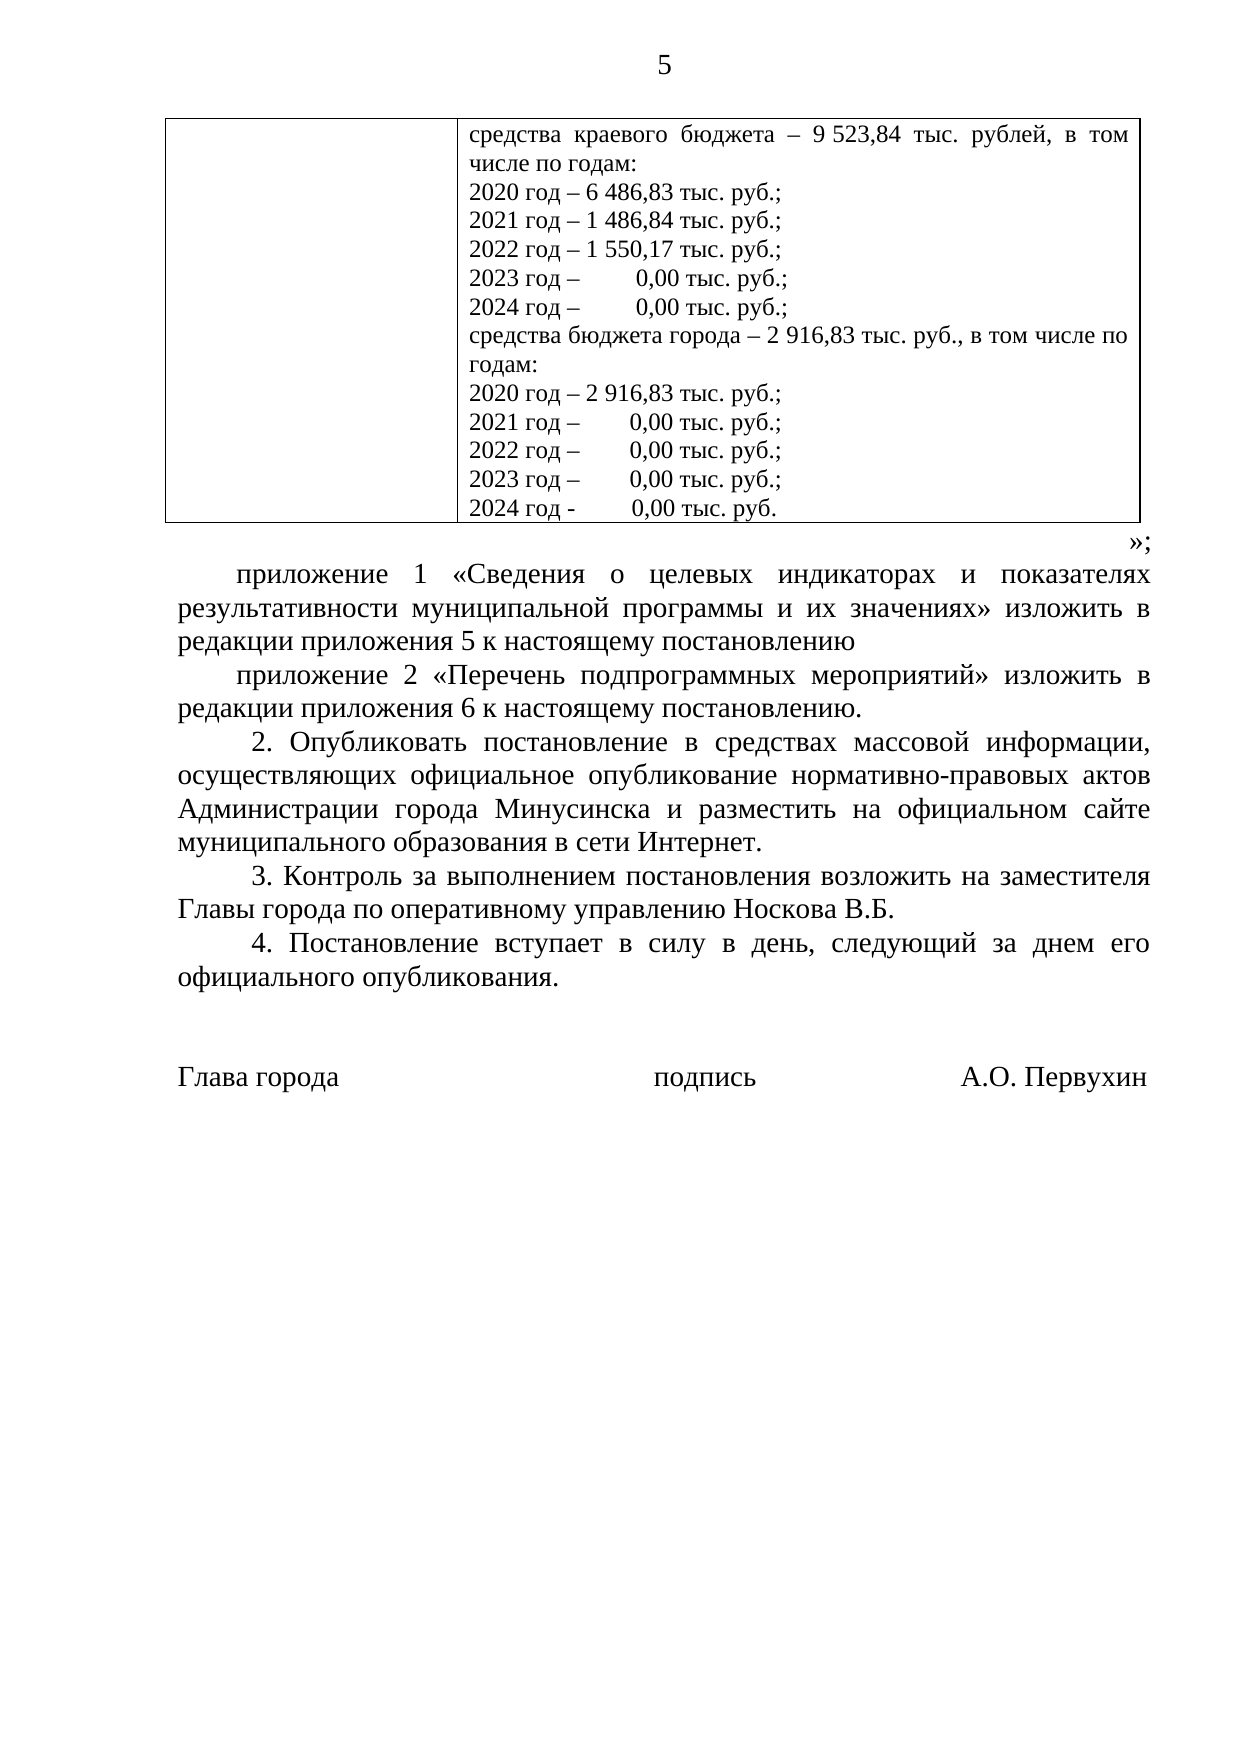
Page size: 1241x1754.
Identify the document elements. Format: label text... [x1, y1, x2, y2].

text 2. Опубликовать постановление в средствах массовой информации, осуществляющих официальное опубликование нормативно-правовых актов Администрации города Минусинска и разместить на официальном сайте муниципального образования в сети Интернет. [177, 724, 1152, 858]
text приложение 2 «Перечень подпрограммных мероприятий» изложить в редакции приложения 6 к настоящему постановлению. [177, 657, 1152, 724]
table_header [166, 119, 457, 522]
text »; [177, 523, 1152, 556]
text Глава города подпись А.О. Первухин [177, 1059, 1152, 1093]
text 3. Контроль за выполнением постановления возложить на заместителя Главы города по оперативному управлению Носкова В.Б. [177, 858, 1152, 925]
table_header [458, 119, 1139, 522]
text приложение 1 «Сведения о целевых индикаторах и показателях результативности муниципальной программы и их значениях» изложить в редакции приложения 5 к настоящему постановлению [177, 556, 1152, 657]
text 4. Постановление вступает в силу в день, следующий за днем его официального опубликования. [177, 925, 1152, 992]
